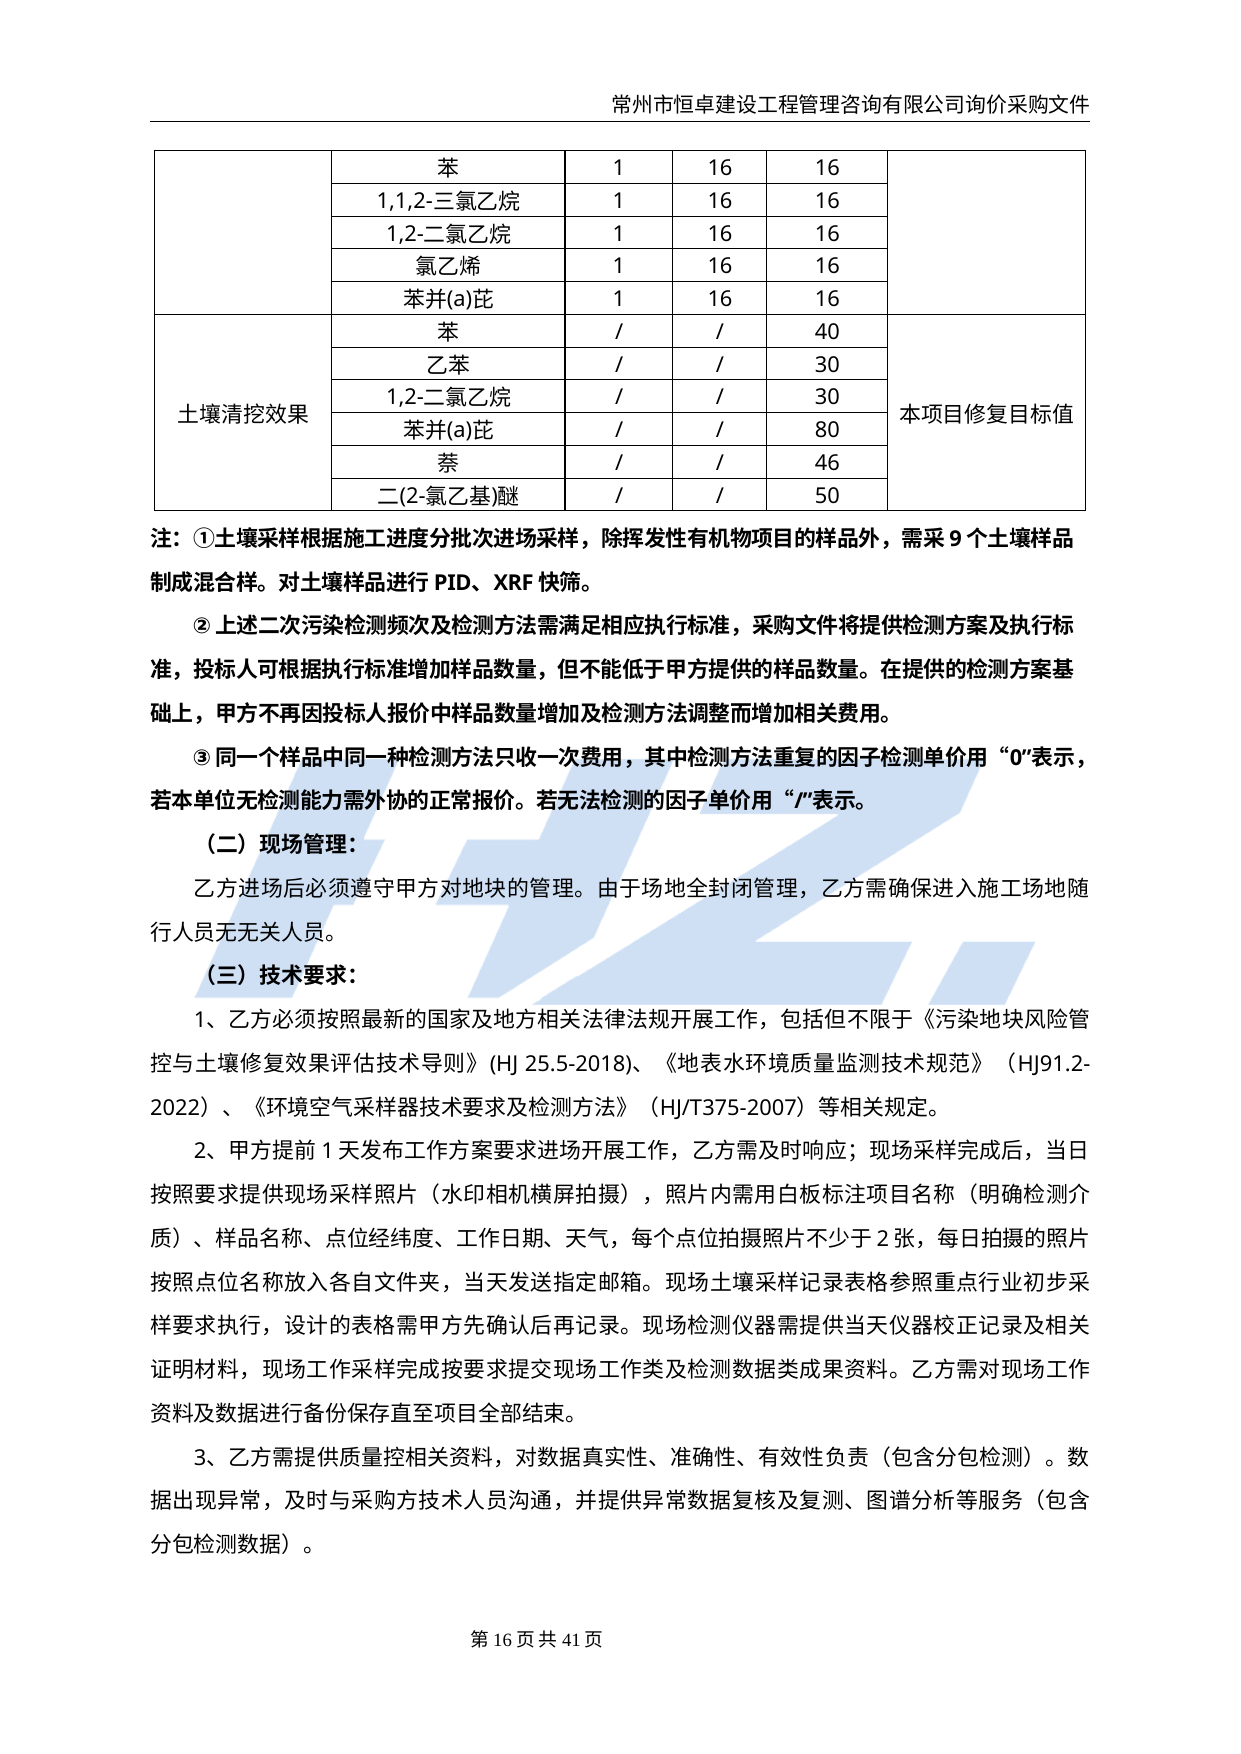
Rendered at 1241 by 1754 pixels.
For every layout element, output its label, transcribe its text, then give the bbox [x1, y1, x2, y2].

table_cell 1 [566, 151, 672, 183]
table_cell 46 [767, 446, 887, 478]
table_cell / [566, 348, 672, 379]
table_cell 苯 [332, 315, 564, 347]
table_cell / [673, 413, 766, 445]
table_cell 1 [566, 282, 672, 314]
table_cell 80 [767, 413, 887, 445]
table_cell 1 [566, 184, 672, 216]
table_cell / [566, 413, 672, 445]
table_cell / [673, 479, 766, 510]
table_cell 苯 [332, 151, 564, 183]
table_cell 16 [767, 184, 887, 216]
table_cell 二(2-氯乙基)醚 [332, 479, 564, 510]
table_cell 16 [767, 151, 887, 183]
table_cell 16 [673, 282, 766, 314]
text ②上述二次污染检测频次及检测方法需满足相应执行标准，采购文件将提供检测方案及执行标准，投标人可根据执行标准增加样品数量，但不能低于甲方提供的样品数量。在提供的检测方案基础上，甲方不再因投标人报价中样品数量增加及检测方法调整而增加相关费用。 [150, 599, 1090, 730]
table_cell 1,2-二氯乙烷 [332, 380, 564, 412]
table_cell 16 [673, 217, 766, 248]
table_cell 1,1,2-三氯乙烷 [332, 184, 564, 216]
table_cell 16 [673, 249, 766, 281]
text ③同一个样品中同一种检测方法只收一次费用，其中检测方法重复的因子检测单价用“0”表示，若本单位无检测能力需外协的正常报价。若无法检测的因子单价用“/”表示。 [150, 730, 1090, 818]
text 3、乙方需提供质量控相关资料，对数据真实性、准确性、有效性负责（包含分包检测）。数据出现异常，及时与采购方技术人员沟通，并提供异常数据复核及复测、图谱分析等服务（包含分包检测数据）。 [150, 1430, 1090, 1561]
table_cell 苯并(a)芘 [332, 413, 564, 445]
table_cell / [566, 315, 672, 347]
table_cell 土壤清挖效果 [155, 315, 331, 510]
table_cell / [566, 380, 672, 412]
table_cell 16 [767, 282, 887, 314]
table_cell / [566, 446, 672, 478]
table_cell 16 [673, 184, 766, 216]
table_cell 1 [566, 249, 672, 281]
text 注：①土壤采样根据施工进度分批次进场采样，除挥发性有机物项目的样品外，需采9个土壤样品制成混合样。对土壤样品进行PID、XRF快筛。 [150, 511, 1090, 599]
text （三）技术要求： [150, 949, 1090, 993]
table_cell 本项目修复目标值 [888, 315, 1085, 510]
table_cell 氯乙烯 [332, 249, 564, 281]
table_cell 16 [767, 217, 887, 248]
table_cell 30 [767, 380, 887, 412]
table_cell 16 [673, 151, 766, 183]
text 乙方进场后必须遵守甲方对地块的管理。由于场地全封闭管理，乙方需确保进入施工场地随行人员无无关人员。 [150, 861, 1090, 949]
table_cell 乙苯 [332, 348, 564, 379]
text （二）现场管理： [150, 818, 1090, 861]
table_cell 苯并(a)芘 [332, 282, 564, 314]
text 2、甲方提前1天发布工作方案要求进场开展工作，乙方需及时响应；现场采样完成后，当日按照要求提供现场采样照片（水印相机横屏拍摄），照片内需用白板标注项目名称（明确检测介质）、样品名称、点位经纬度、工作日期、天气，每个点位拍摄照片不少于2张，每日拍摄的照片按照点位名称放入各自文件夹，当天发送指定邮箱。现场土壤采样记录表格参照重点行业初步采样要求执行，设计的表格需甲方先确认后再记录。现场检测仪器需提供当天仪器校正记录及相关证明材料，现场工作采样完成按要求提交现场工作类及检测数据类成果资料。乙方需对现场工作资料及数据进行备份保存直至项目全部结束。 [150, 1124, 1090, 1430]
table_cell 40 [767, 315, 887, 347]
table_cell 萘 [332, 446, 564, 478]
table_cell / [673, 380, 766, 412]
table_cell / [673, 446, 766, 478]
table_cell 1,2-二氯乙烷 [332, 217, 564, 248]
table_cell / [673, 315, 766, 347]
table_cell / [673, 348, 766, 379]
table_cell 1 [566, 217, 672, 248]
table_cell 16 [767, 249, 887, 281]
table_cell / [566, 479, 672, 510]
table_cell 30 [767, 348, 887, 379]
table_cell 50 [767, 479, 887, 510]
text 1、乙方必须按照最新的国家及地方相关法律法规开展工作，包括但不限于《污染地块风险管控与土壤修复效果评估技术导则》(HJ 25.5-2018)、《地表水环境质量监测技术规范》（HJ91.2-2022）、《环境空气采样器技术要求及检测方法》（HJ/T375-2007）等相关规定。 [150, 993, 1090, 1124]
